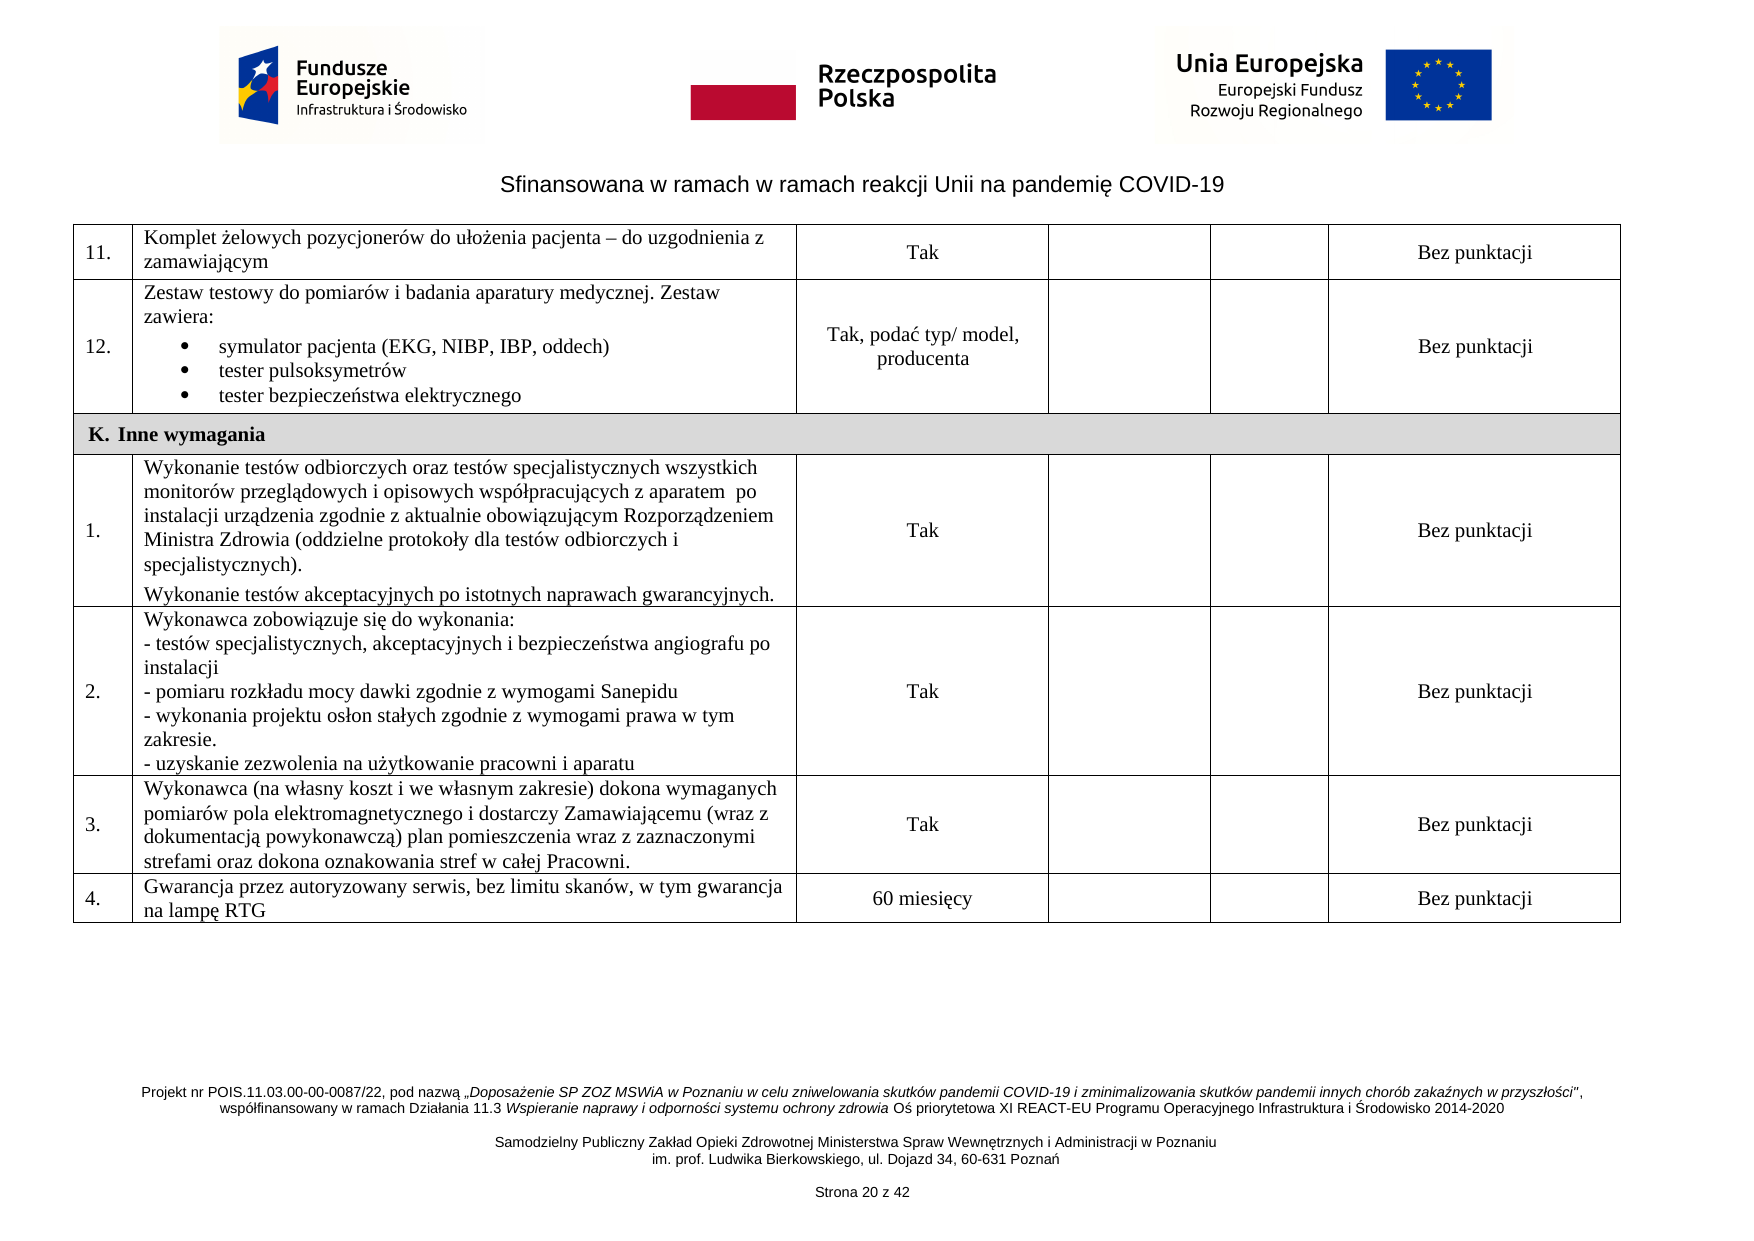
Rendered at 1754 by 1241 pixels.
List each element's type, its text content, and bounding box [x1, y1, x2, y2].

table_cell [1211, 280, 1328, 413]
table_cell [74, 225, 132, 279]
table_cell [1211, 776, 1328, 873]
table_cell [74, 607, 132, 775]
picture [667, 26, 1019, 144]
table_cell Wykonanie testów odbiorczych oraz testów specjalistycznych wszystkich monitorów przeglądowych i opisowych współpracujących z aparatem po instalacji urządzenia zgodnie z aktualnie obowiązującym Rozporządzeniem Ministra Zdrowia (oddzielne protokoły dla testów odbiorczych i specjalistycznych). Wykonanie testów akceptacyjnych po istotnych naprawach gwarancyjnych. [133, 455, 796, 606]
table_cell Wykonawca zobowiązuje się do wykonania: - testów specjalistycznych, akceptacyjnych i bezpieczeństwa angiografu po instalacji - pomiaru rozkładu mocy dawki zgodnie z wymogami Sanepidu - wykonania projektu osłon stałych zgodnie z wymogami prawa w tym zakresie. - uzyskanie zezwolenia na użytkowanie pracowni i aparatu [133, 607, 796, 775]
table_cell Bez punktacji [1329, 225, 1620, 279]
table_cell [74, 776, 132, 873]
table_cell Bez punktacji [1329, 874, 1620, 922]
table_cell Tak [797, 225, 1048, 279]
table_cell Wykonawca (na własny koszt i we własnym zakresie) dokona wymaganych pomiarów pola elektromagnetycznego i dostarczy Zamawiającemu (wraz z dokumentacją powykonawczą) plan pomieszczenia wraz z zaznaczonymi strefami oraz dokona oznakowania stref w całej Pracowni. [133, 776, 796, 873]
table_cell Bez punktacji [1329, 280, 1620, 413]
table_cell Komplet żelowych pozycjonerów do ułożenia pacjenta – do uzgodnienia z zamawiającym [133, 225, 796, 279]
picture [1154, 26, 1515, 144]
table_cell [1049, 280, 1210, 413]
table_cell [1049, 455, 1210, 606]
table_cell [1211, 225, 1328, 279]
table_cell Tak [797, 607, 1048, 775]
picture [219, 26, 486, 144]
table_cell [1211, 874, 1328, 922]
table_cell Bez punktacji [1329, 776, 1620, 873]
table_cell [1211, 455, 1328, 606]
table_cell [74, 455, 132, 606]
table_cell Tak [797, 776, 1048, 873]
table_cell Inne wymagania [74, 414, 1620, 454]
table_cell Zestaw testowy do pomiarów i badania aparatury medycznej. Zestaw zawiera: symulator pacjenta (EKG, NIBP, IBP, oddech) tester pulsoksymetrów tester bezpieczeństwa elektrycznego [133, 280, 796, 413]
table_cell [1049, 874, 1210, 922]
table_cell [74, 874, 132, 922]
table_cell [1211, 607, 1328, 775]
table_cell Bez punktacji [1329, 607, 1620, 775]
table_cell Tak, podać typ/ model, producenta [797, 280, 1048, 413]
table_cell 60 miesięcy [797, 874, 1048, 922]
table_cell Tak [797, 455, 1048, 606]
table_cell [1049, 776, 1210, 873]
table_cell [74, 280, 132, 413]
table_cell [1049, 607, 1210, 775]
table_cell [1049, 225, 1210, 279]
table_cell Gwarancja przez autoryzowany serwis, bez limitu skanów, w tym gwarancja na lampę RTG [133, 874, 796, 922]
table_cell Bez punktacji [1329, 455, 1620, 606]
